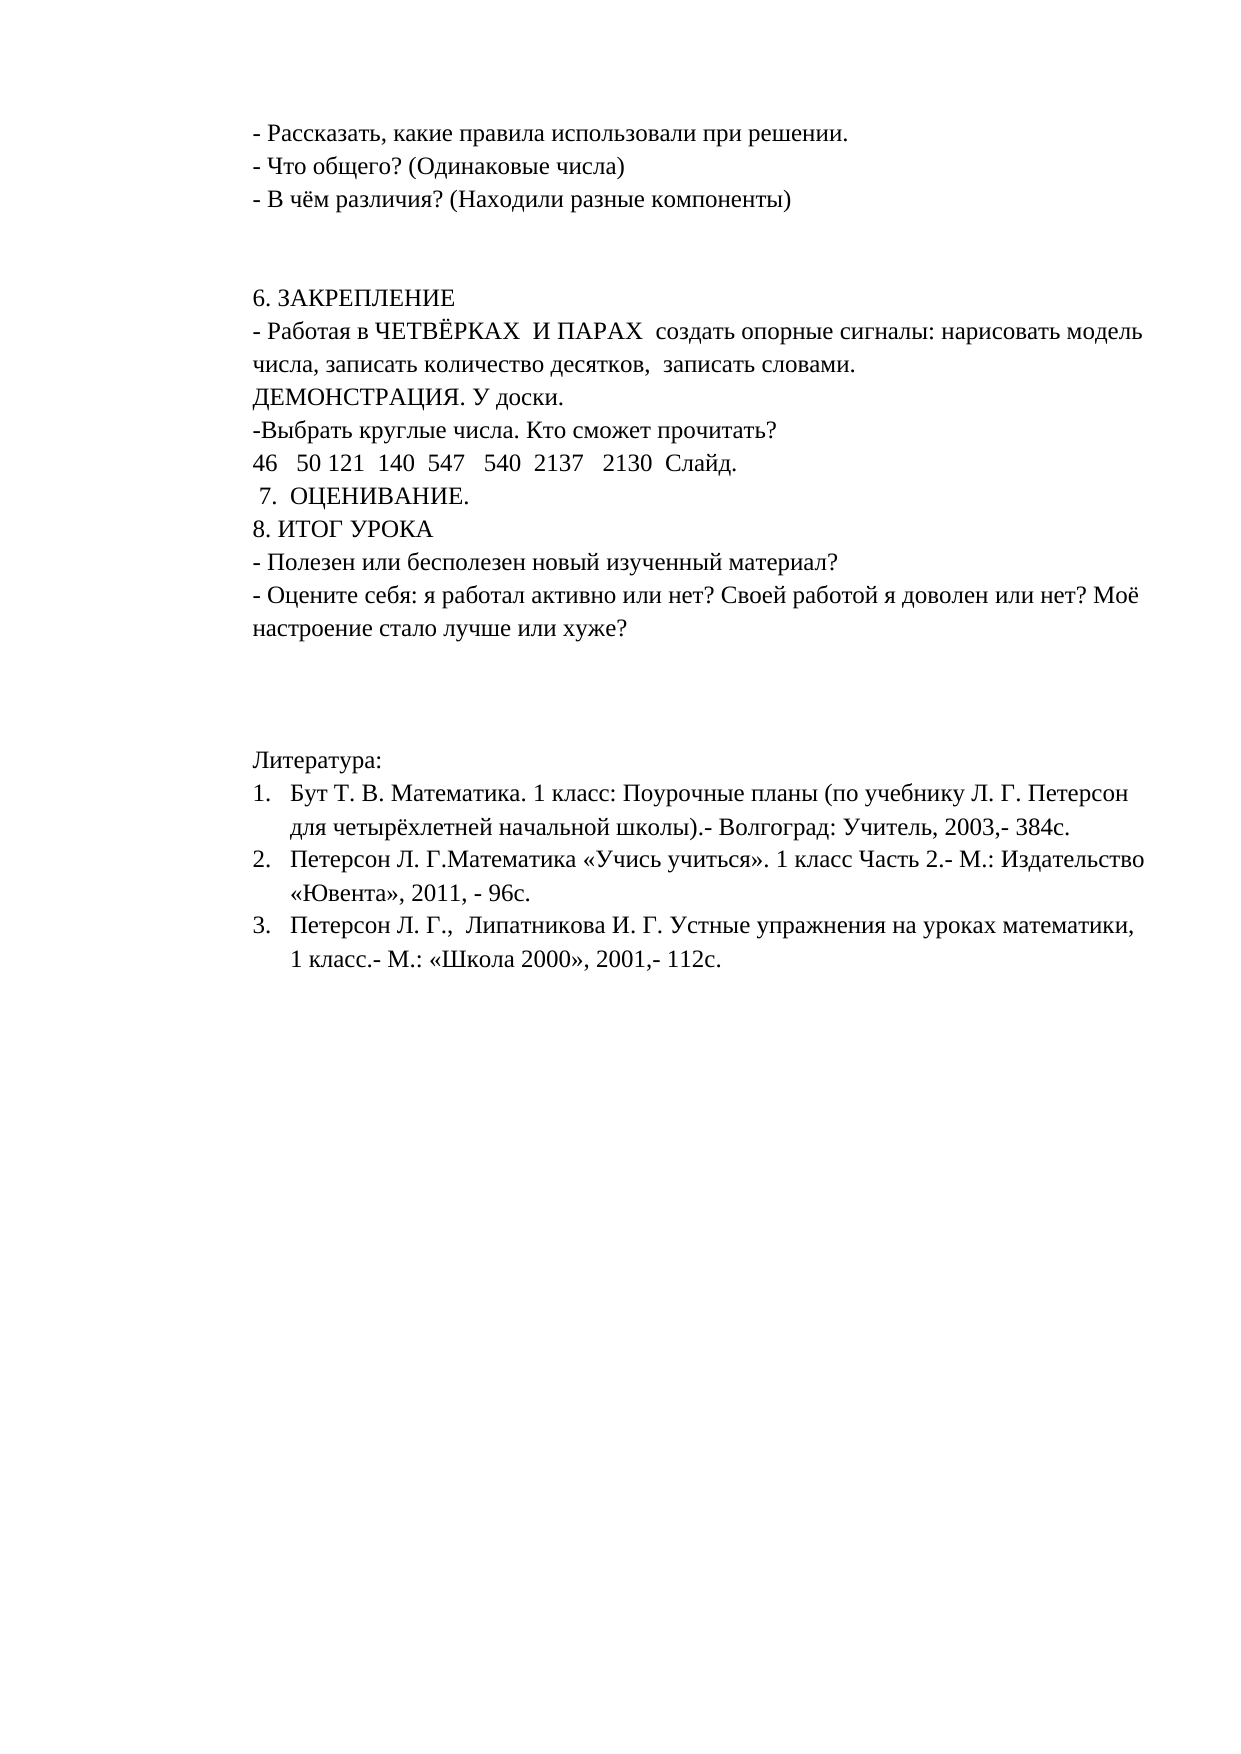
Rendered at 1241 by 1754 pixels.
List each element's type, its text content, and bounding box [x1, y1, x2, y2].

list 7. ОЦЕНИВАНИЕ. [252, 481, 1152, 510]
list Литература: [252, 746, 1152, 774]
list - Работая в ЧЕТВЁРКАХ И ПАРАХ создать опорные сигналы: нарисовать модель числа, записать количество десятков, записать словами. [252, 316, 1152, 378]
list 8. ИТОГ УРОКА [252, 514, 1152, 543]
list Петерсон Л. Г., Липатникова И. Г. Устные упражнения на уроках математики, 1 класс.- М.: «Школа 2000», 2001,- 112с. [252, 911, 1152, 972]
list -Выбрать круглые числа. Кто сможет прочитать? [252, 415, 1152, 444]
list ДЕМОНСТРАЦИЯ. У доски. [252, 382, 1152, 411]
list Бут Т. В. Математика. 1 класс: Поурочные планы (по учебнику Л. Г. Петерсон для четырёхлетней начальной школы).- Волгоград: Учитель, 2003,- 384с. [252, 778, 1152, 840]
list Петерсон Л. Г.Математика «Учись учиться». 1 класс Часть 2.- М.: Издательство «Ювента», 2011, - 96с. [252, 844, 1152, 906]
list - Полезен или бесполезен новый изученный материал? [252, 547, 1152, 576]
list 6. ЗАКРЕПЛЕНИЕ [252, 283, 1152, 312]
list - Что общего? (Одинаковые числа) [252, 151, 1152, 180]
list - Рассказать, какие правила использовали при решении. [252, 118, 1152, 147]
list - В чём различия? (Находили разные компоненты) [252, 184, 1152, 213]
list 50 121 140 547 540 2137 2130 Слайд. [252, 448, 1152, 477]
list - Оцените себя: я работал активно или нет? Своей работой я доволен или нет? Моё настроение стало лучше или хуже? [252, 580, 1152, 642]
